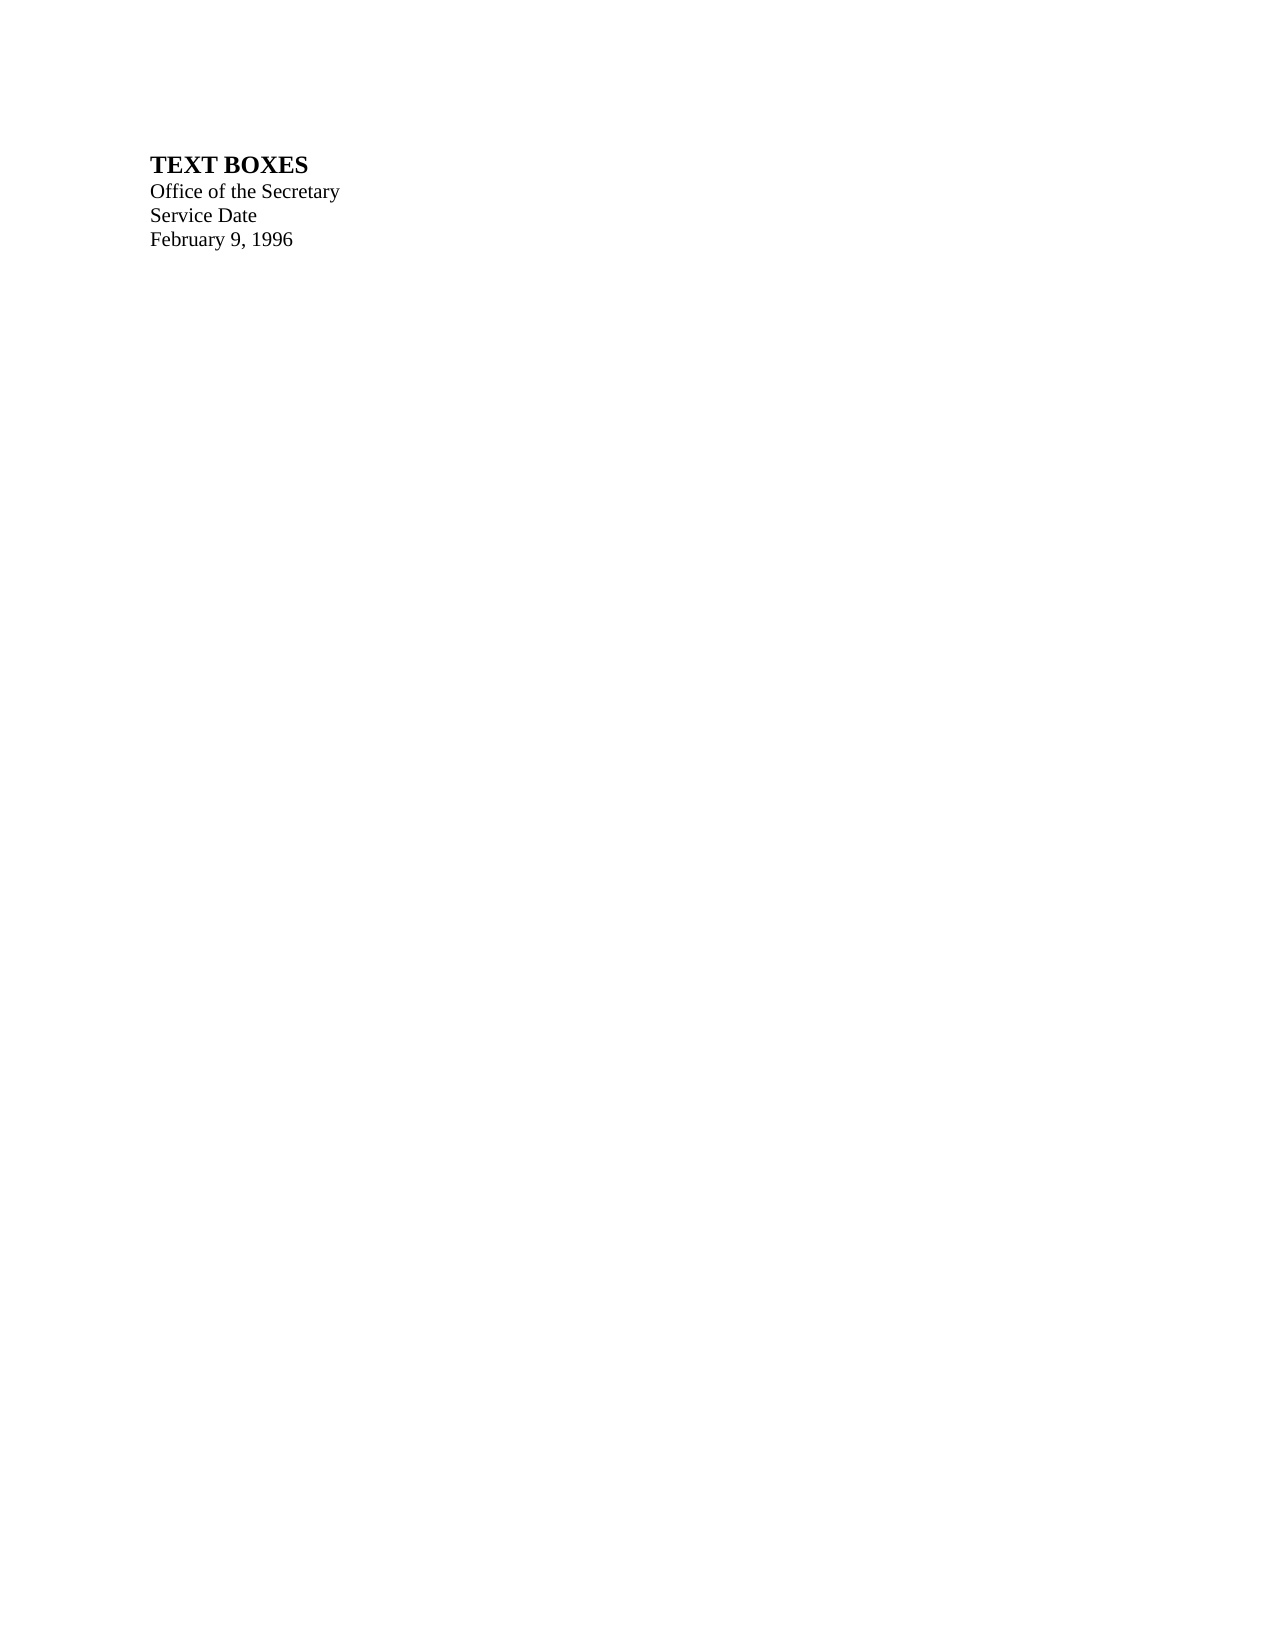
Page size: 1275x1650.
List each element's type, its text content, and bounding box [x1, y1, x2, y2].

text TEXT BOXES [150, 150, 1125, 179]
text Service Date [150, 203, 1125, 227]
text February 9, 1996 [150, 227, 1125, 251]
text Office of the Secretary [150, 179, 1125, 203]
